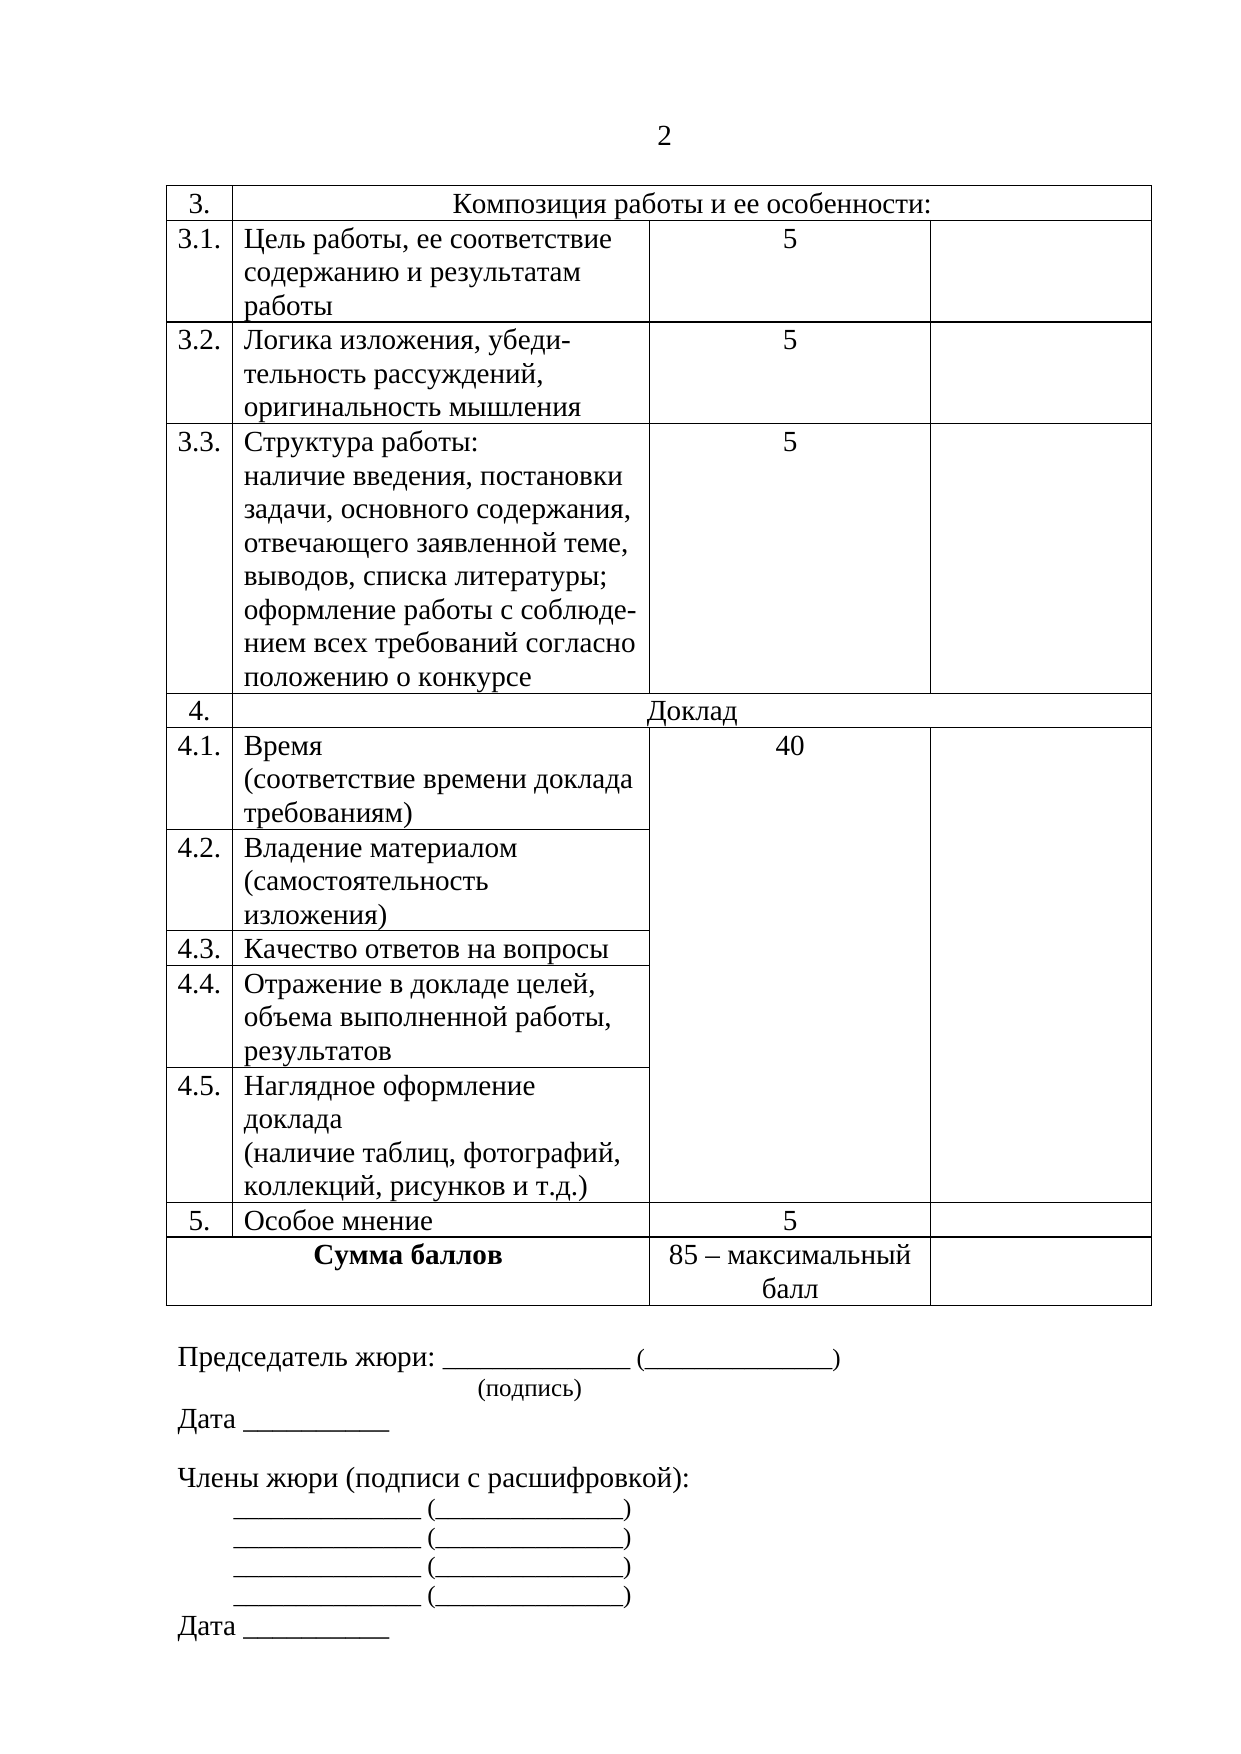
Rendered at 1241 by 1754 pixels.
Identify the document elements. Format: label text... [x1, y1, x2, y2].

table_cell [931, 1238, 1151, 1304]
table_cell [931, 424, 1151, 692]
table_cell 4.5. [167, 1068, 232, 1202]
table_cell Время (соответствие времени доклада требованиям) [233, 728, 649, 829]
table_cell 5. [167, 1203, 232, 1236]
table_cell 3.1. [167, 221, 232, 321]
table_cell Особое мнение [233, 1203, 649, 1236]
table_cell Качество ответов на вопросы [233, 931, 649, 965]
table_cell [931, 221, 1151, 321]
table_cell Цель работы, ее соответствие содержанию и результатам работы [233, 221, 649, 321]
table_cell 4.4. [167, 966, 232, 1067]
table_cell [931, 728, 1151, 1202]
table_header Композиция работы и ее особенности: [233, 186, 1151, 220]
table_cell 5 [650, 221, 930, 321]
table_cell Отражение в докладе целей, объема выполненной работы, результатов [233, 966, 649, 1067]
text Дата __________ [177, 1608, 1152, 1642]
text _______________ (_______________) [177, 1551, 1152, 1580]
table_cell 3.3. [167, 424, 232, 692]
table_cell [931, 323, 1151, 423]
text Члены жюри (подписи с расшифровкой): [177, 1460, 1152, 1493]
table_header 3. [167, 186, 232, 220]
table_cell 4. [167, 694, 232, 727]
text _______________ (_______________) [177, 1580, 1152, 1608]
text 2 [177, 118, 1152, 152]
table_cell 5 [650, 424, 930, 692]
table_cell [931, 1203, 1151, 1236]
table_cell Сумма баллов [167, 1238, 649, 1304]
text _______________ (_______________) [177, 1522, 1152, 1551]
table_cell 85 – максимальный балл [650, 1238, 930, 1304]
table_cell Наглядное оформление доклада (наличие таблиц, фотографий, коллекций, рисунков и т.д.) [233, 1068, 649, 1202]
text _______________ (_______________) [177, 1493, 1152, 1522]
text Дата __________ [177, 1401, 1152, 1435]
table_cell 4.3. [167, 931, 232, 965]
table_cell Структура работы: наличие введения, постановки задачи, основного содержания, отвечающего заявленной теме, выводов, списка литературы; оформление работы с соблюде-нием всех требований согласно положению о конкурсе [233, 424, 649, 692]
table_cell Логика изложения, убеди-тельность рассуждений, оригинальность мышления [233, 323, 649, 423]
table_cell 3.2. [167, 323, 232, 423]
table_cell 40 [650, 728, 930, 1202]
table_cell Доклад [233, 694, 1151, 727]
table_cell Владение материалом (самостоятельность изложения) [233, 830, 649, 930]
table_cell 5 [650, 323, 930, 423]
table_cell 4.1. [167, 728, 232, 829]
table_cell 4.2. [167, 830, 232, 930]
table_cell 5 [650, 1203, 930, 1236]
text (подпись) [177, 1373, 1152, 1401]
text Председатель жюри: _______________ (_______________) [177, 1339, 1152, 1373]
